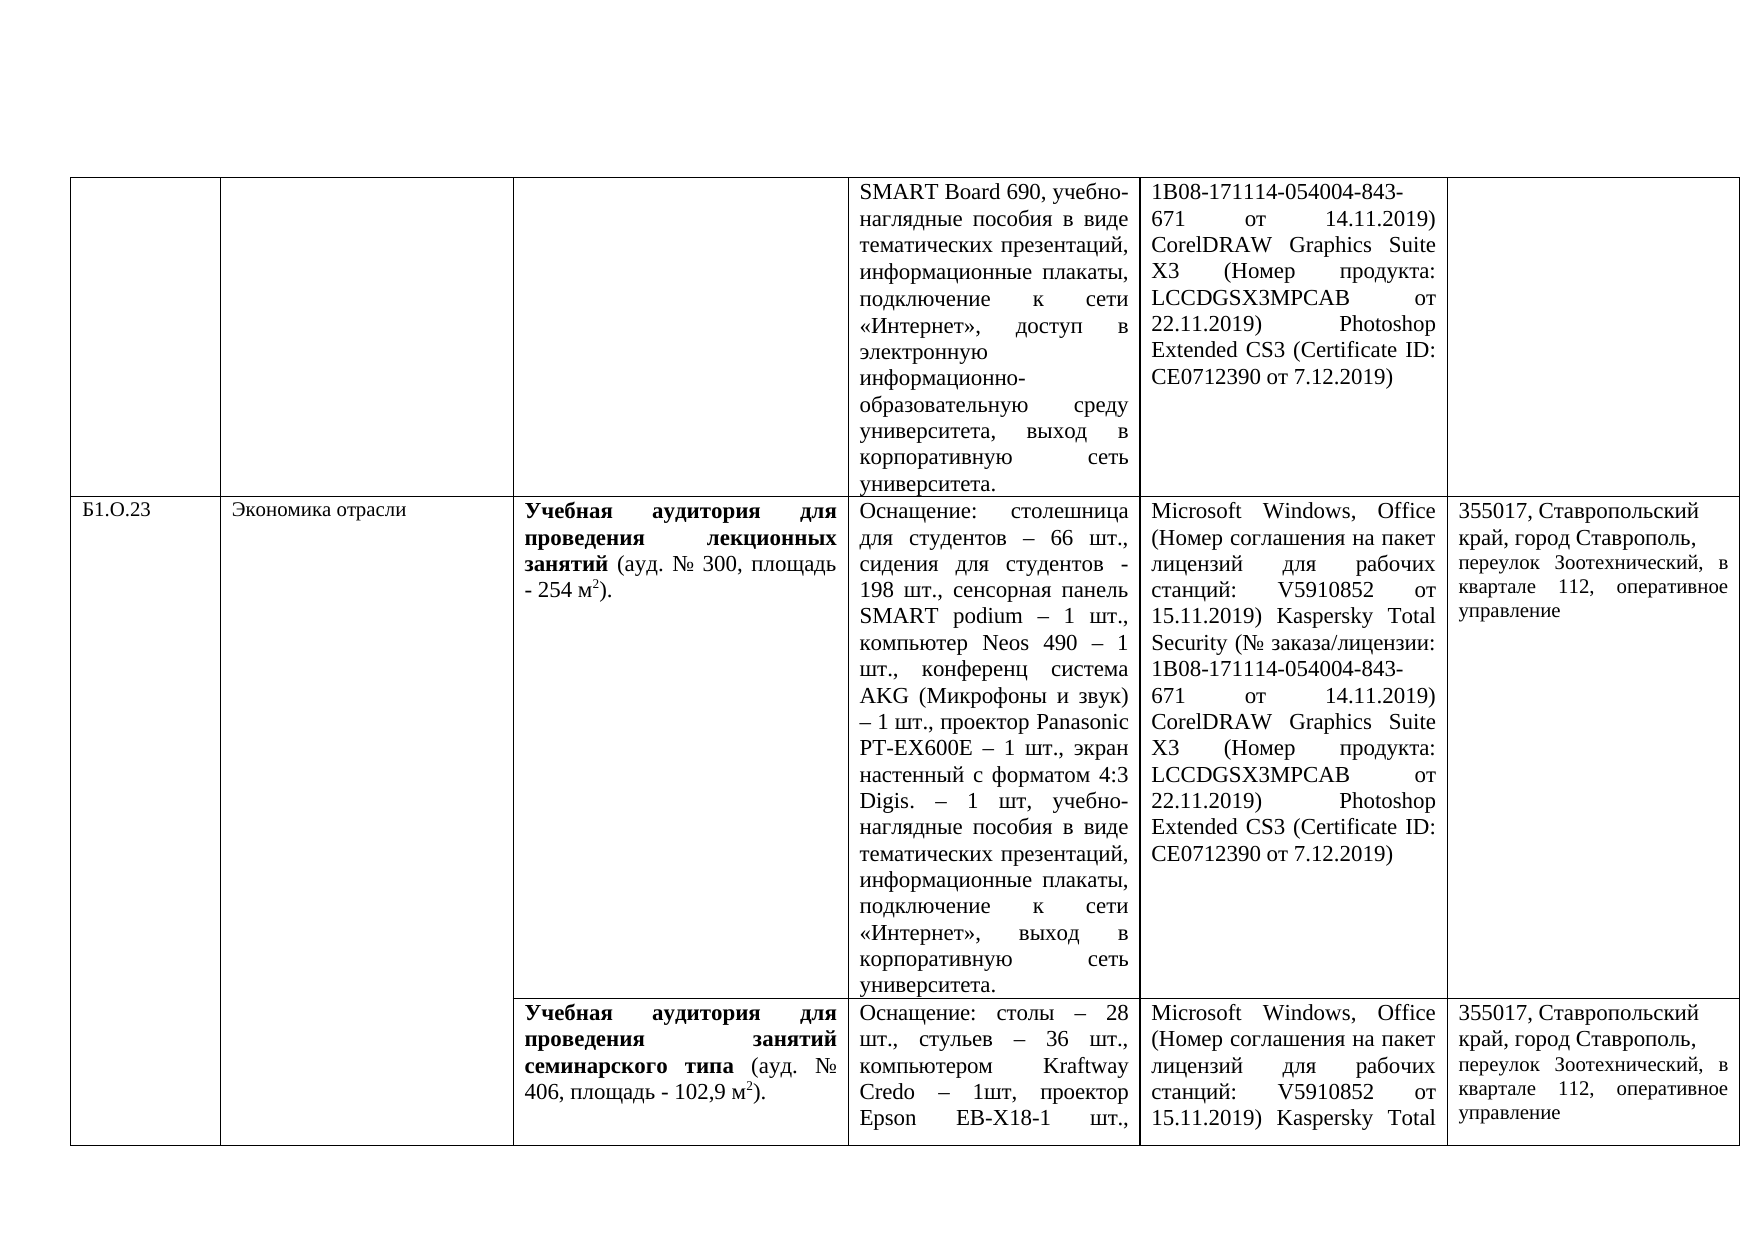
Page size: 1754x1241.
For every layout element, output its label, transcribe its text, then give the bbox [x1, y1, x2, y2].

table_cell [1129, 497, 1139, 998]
table_cell Б1.О.23 [71, 497, 220, 1145]
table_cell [1141, 999, 1447, 1145]
table_cell Учебная аудитория для проведения лекционных занятий (ауд. № 300, площадь - 254 м2). [514, 497, 848, 998]
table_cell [1448, 999, 1739, 1145]
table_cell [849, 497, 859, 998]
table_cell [1141, 178, 1447, 496]
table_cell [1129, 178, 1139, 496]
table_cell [514, 999, 848, 1145]
table_cell 355017, Ставропольский край, город Ставрополь, переулок Зоотехнический, в квартале 112, оперативное управление [1448, 497, 1739, 998]
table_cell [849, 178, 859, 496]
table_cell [514, 178, 848, 496]
table_cell Экономика отрасли [221, 497, 513, 1145]
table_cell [1448, 178, 1739, 496]
